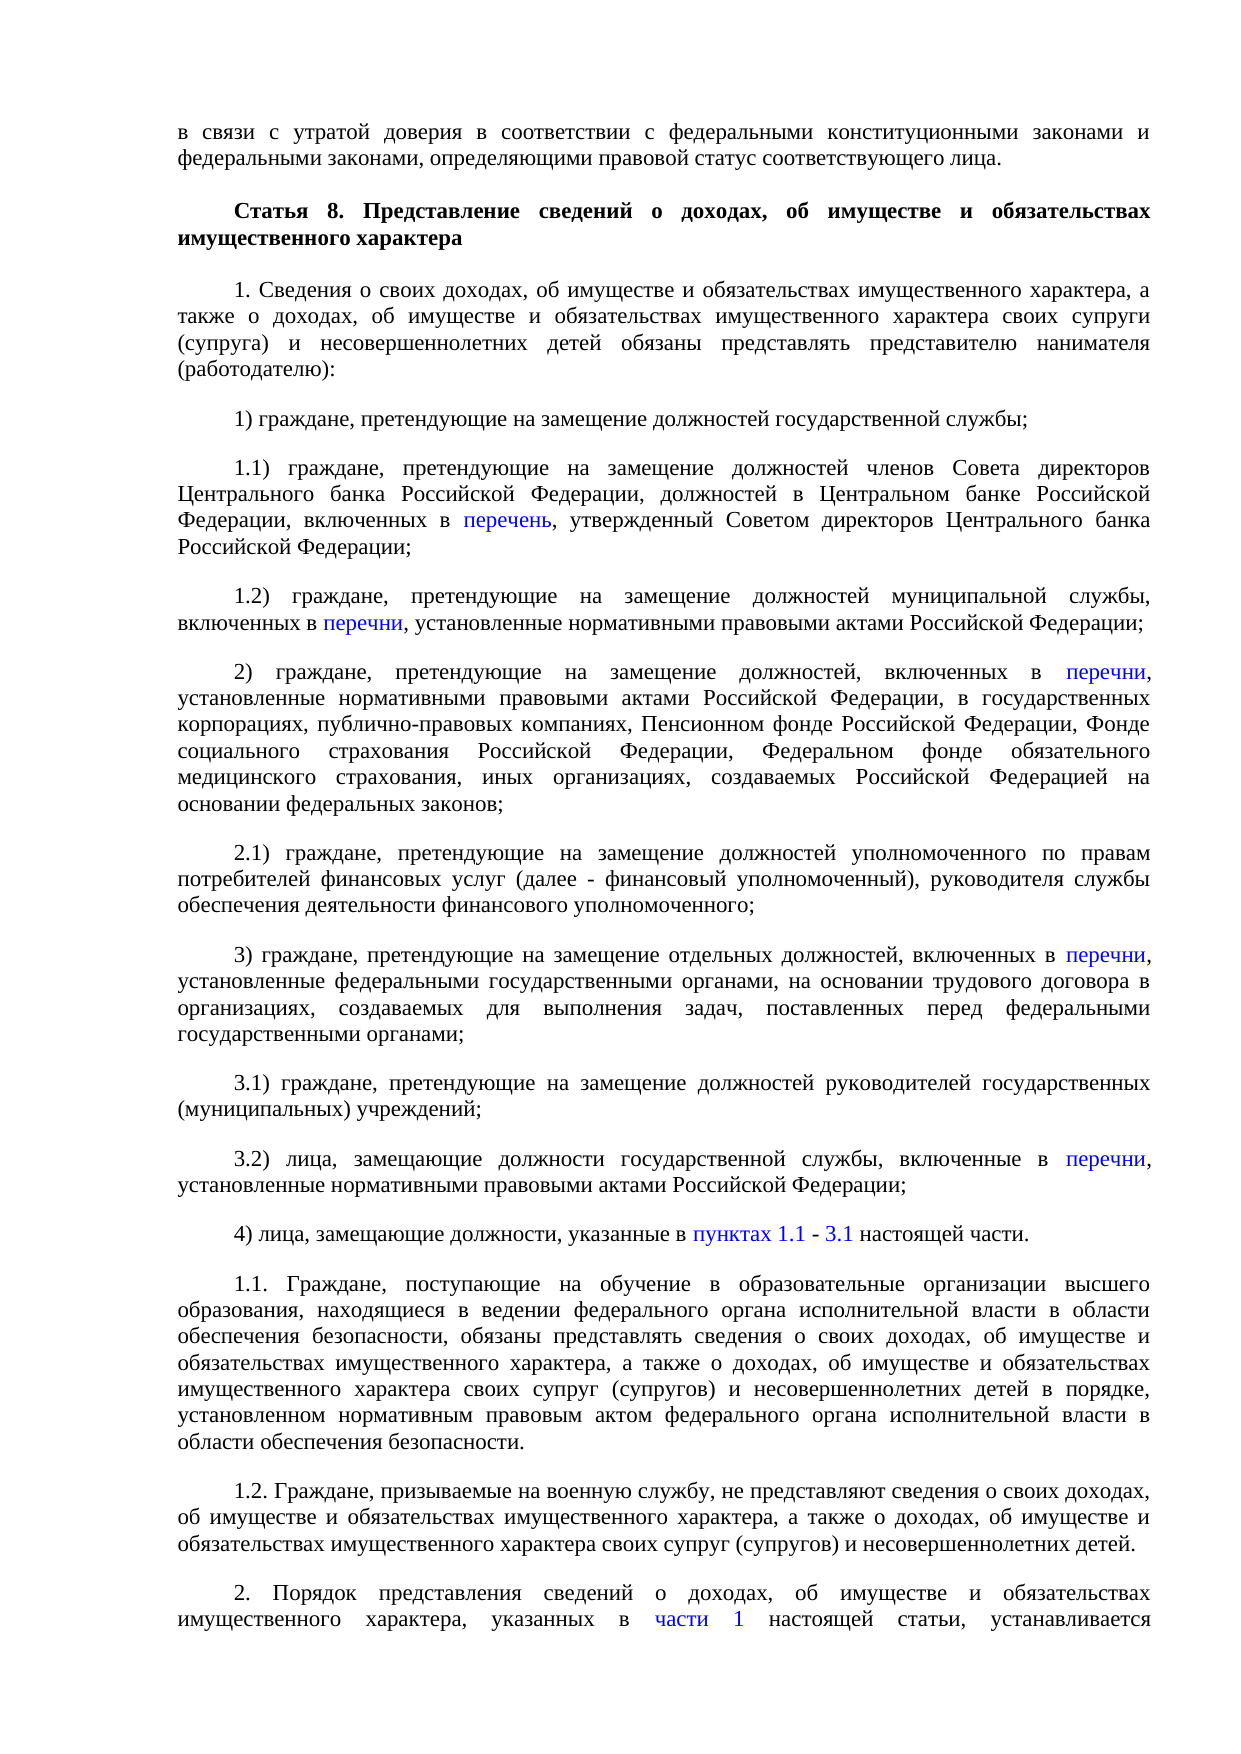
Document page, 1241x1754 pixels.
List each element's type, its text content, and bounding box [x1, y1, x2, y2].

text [177, 1579, 1152, 1632]
text 1. Сведения о своих доходах, об имуществе и обязательствах имущественного характера, а также о доходах, об имуществе и обязательствах имущественного характера своих супруги (супруга) и несовершеннолетних детей обязаны представлять представителю нанимателя (работодателю): [177, 276, 1152, 382]
text 1.2) граждане, претендующие на замещение должностей муниципальной службы, включенных в перечни, установленные нормативными правовыми актами Российской Федерации; [177, 582, 1152, 635]
text 4) лица, замещающие должности, указанные в пунктах 1.1 - 3.1 настоящей части. [177, 1220, 1152, 1247]
title Статья 8. Представление сведений о доходах, об имуществе и обязательствах имущественного характера [177, 197, 1152, 250]
text 2) граждане, претендующие на замещение должностей, включенных в перечни, установленные нормативными правовыми актами Российской Федерации, в государственных корпорациях, публично-правовых компаниях, Пенсионном фонде Российской Федерации, Фонде социального страхования Российской Федерации, Федеральном фонде обязательного медицинского страхования, иных организациях, создаваемых Российской Федерацией на основании федеральных законов; [177, 658, 1152, 816]
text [177, 118, 1152, 171]
text 3) граждане, претендующие на замещение отдельных должностей, включенных в перечни, установленные федеральными государственными органами, на основании трудового договора в организациях, создаваемых для выполнения задач, поставленных перед федеральными государственными органами; [177, 941, 1152, 1046]
text 3.1) граждане, претендующие на замещение должностей руководителей государственных (муниципальных) учреждений; [177, 1069, 1152, 1122]
text 1.1) граждане, претендующие на замещение должностей членов Совета директоров Центрального банка Российской Федерации, должностей в Центральном банке Российской Федерации, включенных в перечень, утвержденный Советом директоров Центрального банка Российской Федерации; [177, 454, 1152, 559]
text 1.2. Граждане, призываемые на военную службу, не представляют сведения о своих доходах, об имуществе и обязательствах имущественного характера, а также о доходах, об имуществе и обязательствах имущественного характера своих супруг (супругов) и несовершеннолетних детей. [177, 1477, 1152, 1556]
text 1.1. Граждане, поступающие на обучение в образовательные организации высшего образования, находящиеся в ведении федерального органа исполнительной власти в области обеспечения безопасности, обязаны представлять сведения о своих доходах, об имуществе и обязательствах имущественного характера, а также о доходах, об имуществе и обязательствах имущественного характера своих супруг (супругов) и несовершеннолетних детей в порядке, установленном нормативным правовым актом федерального органа исполнительной власти в области обеспечения безопасности. [177, 1270, 1152, 1454]
text 2.1) граждане, претендующие на замещение должностей уполномоченного по правам потребителей финансовых услуг (далее - финансовый уполномоченный), руководителя службы обеспечения деятельности финансового уполномоченного; [177, 839, 1152, 918]
text 1) граждане, претендующие на замещение должностей государственной службы; [177, 404, 1152, 431]
text 3.2) лица, замещающие должности государственной службы, включенные в перечни, установленные нормативными правовыми актами Российской Федерации; [177, 1145, 1152, 1197]
